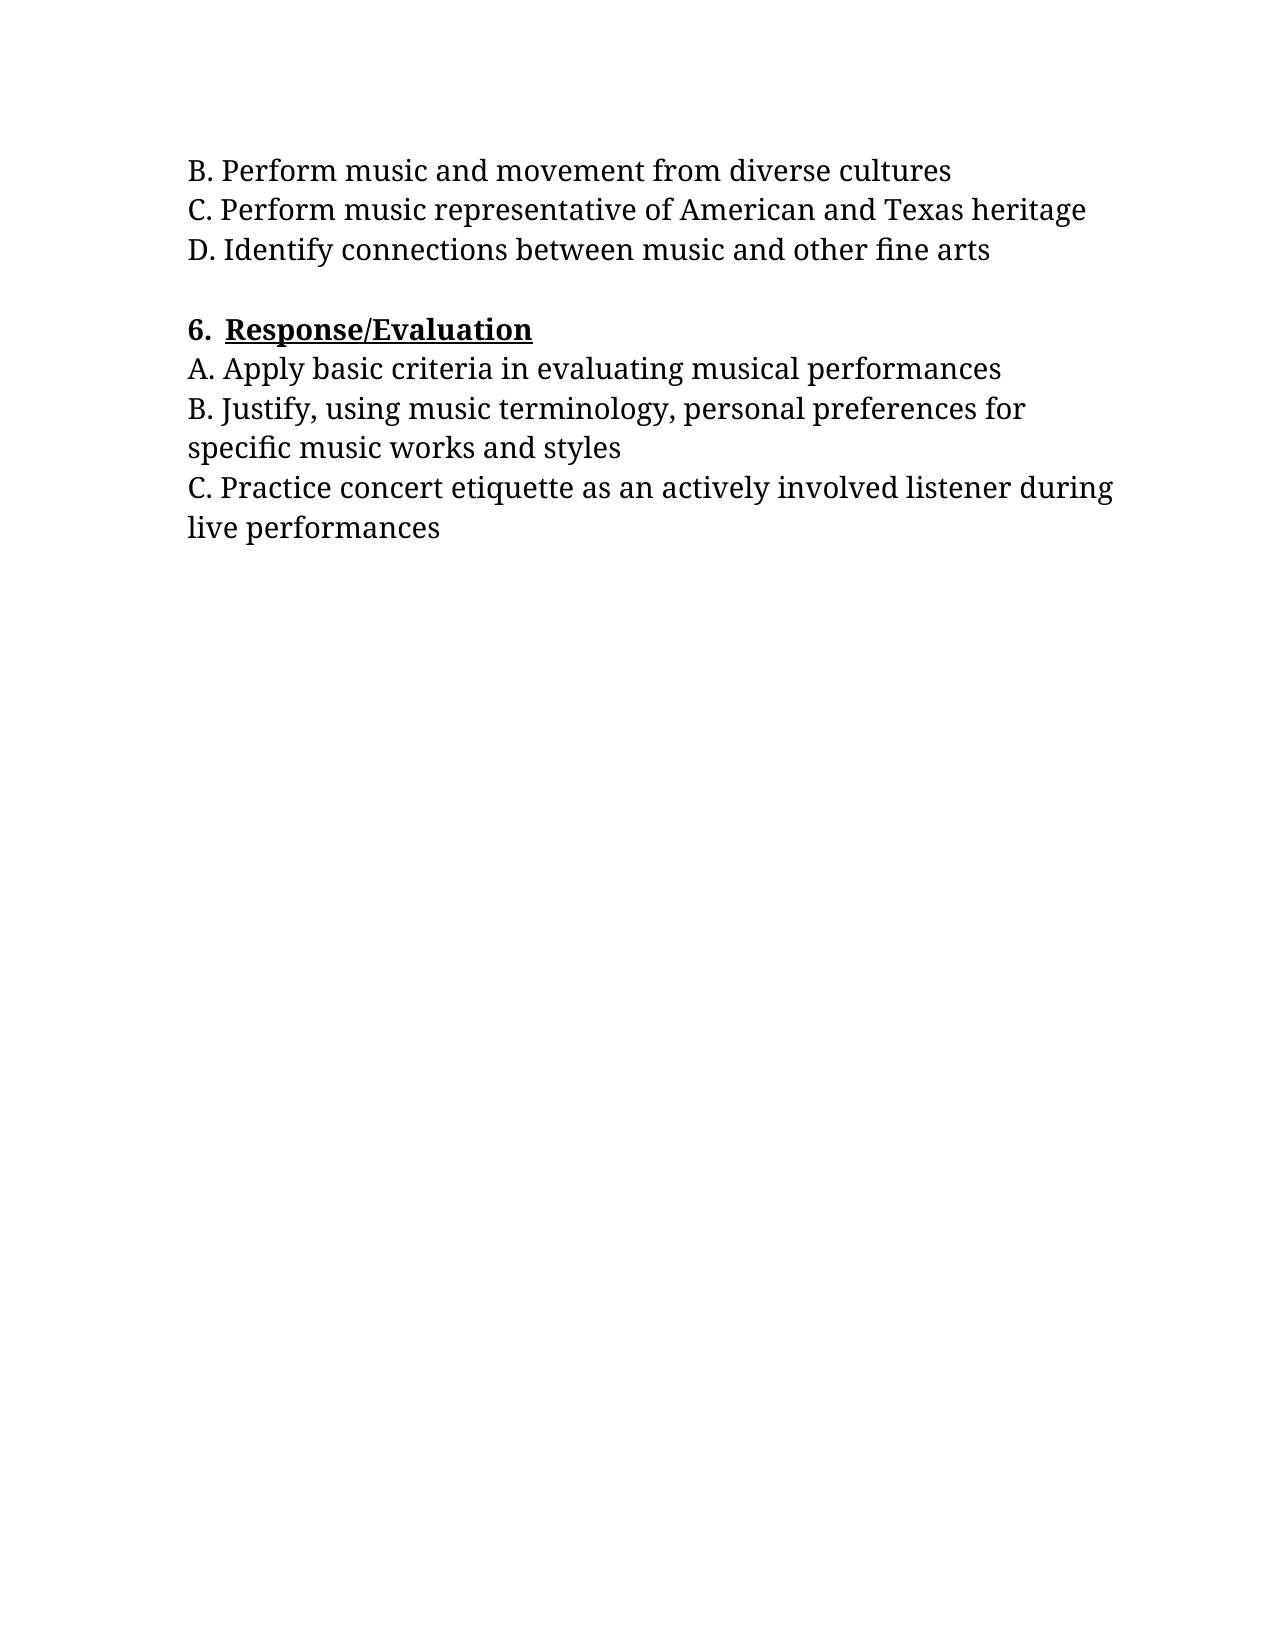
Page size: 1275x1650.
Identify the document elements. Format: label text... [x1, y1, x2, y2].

text C. Practice concert etiquette as an actively involved listener during live performances [187, 467, 1125, 547]
list Response/Evaluation [187, 309, 1125, 348]
text B. Justify, using music terminology, personal preferences for specific music works and styles [187, 388, 1125, 467]
text B. Perform music and movement from diverse cultures [187, 150, 1125, 190]
text D. Identify connections between music and other fine arts [187, 229, 1125, 269]
text C. Perform music representative of American and Texas heritage [187, 190, 1125, 229]
text A. Apply basic criteria in evaluating musical performances [187, 348, 1125, 388]
